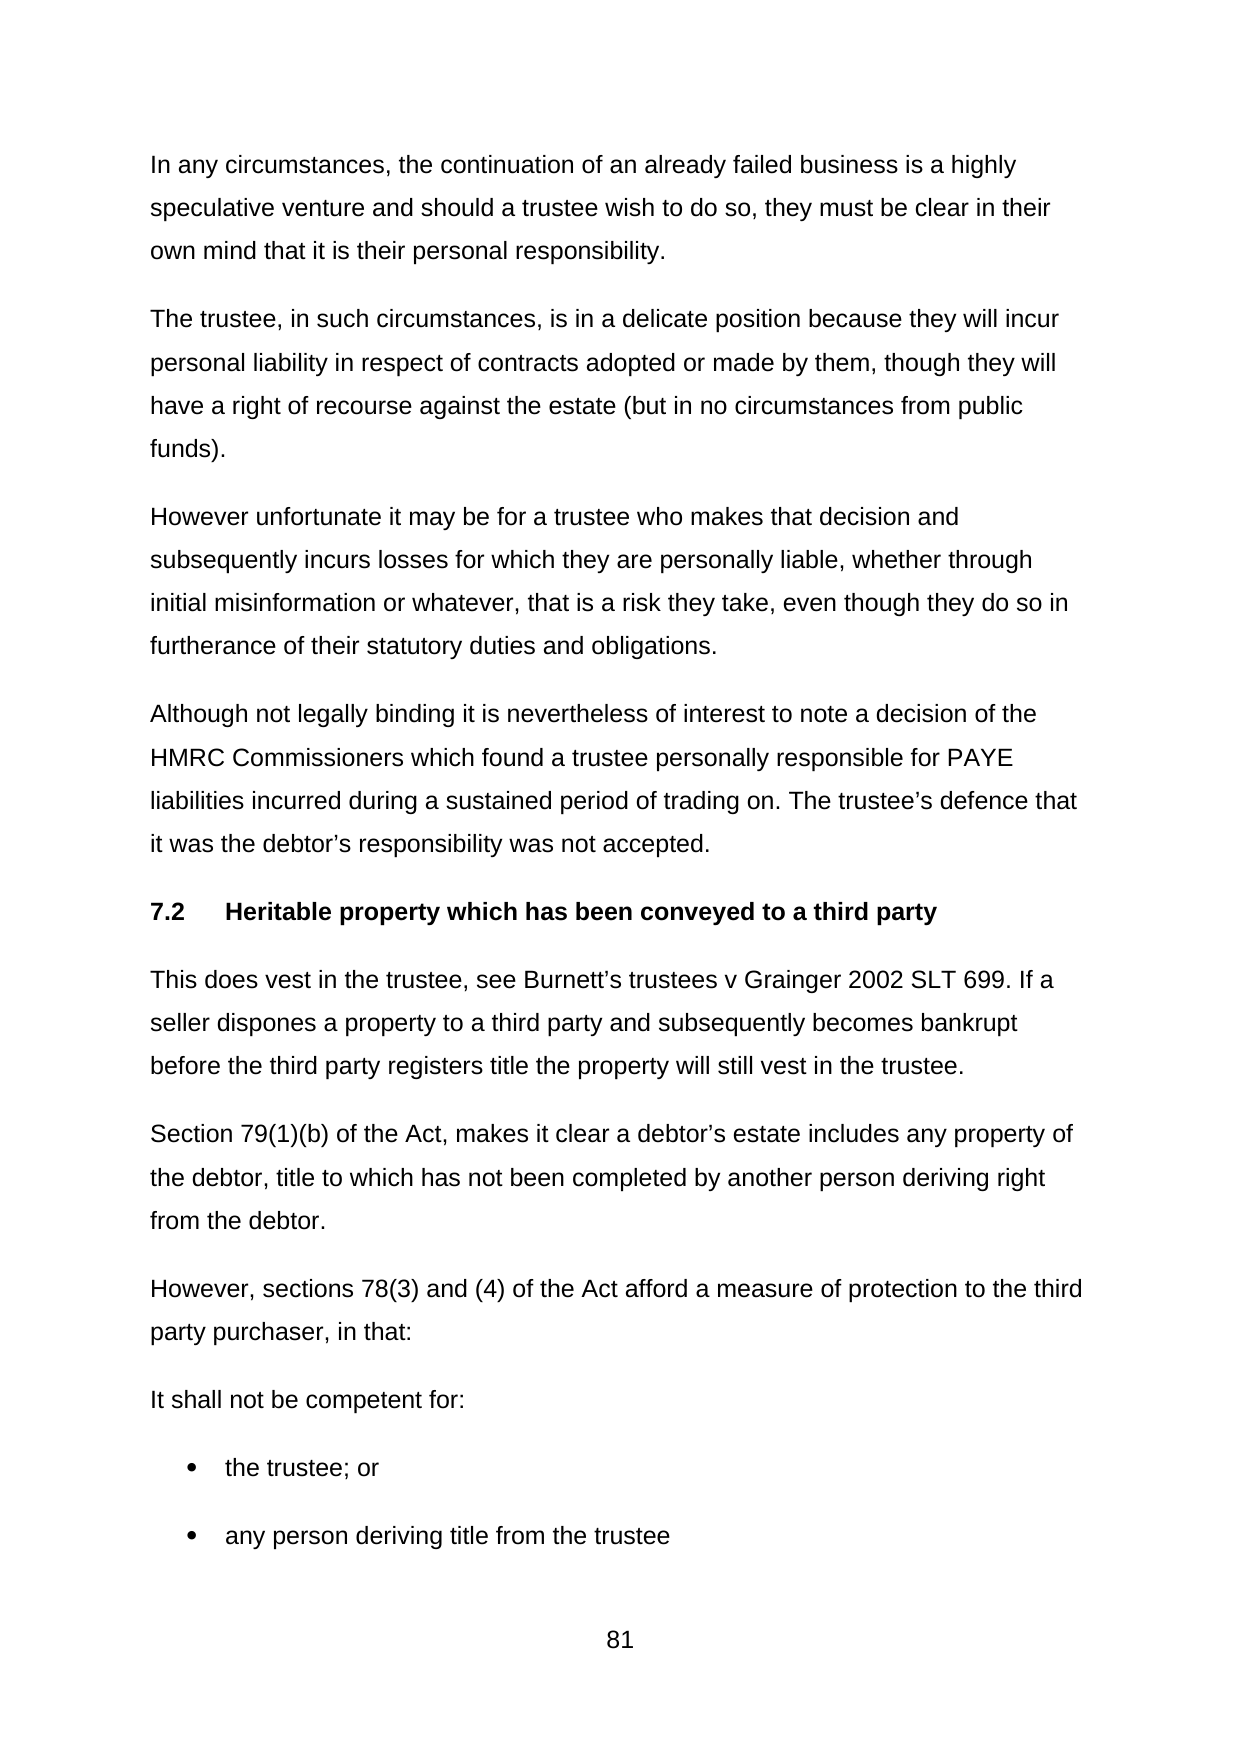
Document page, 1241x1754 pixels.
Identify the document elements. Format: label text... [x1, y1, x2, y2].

text However unfortunate it may be for a trustee who makes that decision and subsequently incurs losses for which they are personally liable, whether through initial misinformation or whatever, that is a risk they take, even though they do so in furtherance of their statutory duties and obligations. [150, 502, 1090, 660]
text Section 79(1)(b) of the Act, makes it clear a debtor’s estate includes any property of the debtor, title to which has not been completed by another person deriving right from the debtor. [150, 1119, 1090, 1234]
list the trustee; or [187, 1453, 1090, 1482]
text This does vest in the trustee, see Burnett’s trustees v Grainger 2002 SLT 699. If a seller dispones a property to a third party and subsequently becomes bankrupt before the third party registers title the property will still vest in the trustee. [150, 965, 1090, 1080]
list any person deriving title from the trustee [187, 1521, 1090, 1550]
subtitle Heritable property which has been conveyed to a third party [150, 897, 1090, 926]
text However, sections 78(3) and (4) of the Act afford a measure of protection to the third party purchaser, in that: [150, 1274, 1090, 1346]
text It shall not be competent for: [150, 1385, 1090, 1414]
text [150, 150, 1090, 265]
text Although not legally binding it is nevertheless of interest to note a decision of the HMRC Commissioners which found a trustee personally responsible for PAYE liabilities incurred during a sustained period of trading on. The trustee’s defence that it was the debtor’s responsibility was not accepted. [150, 699, 1090, 857]
text The trustee, in such circumstances, is in a delicate position because they will incur personal liability in respect of contracts adopted or made by them, though they will have a right of recourse against the estate (but in no circumstances from public funds). [150, 304, 1090, 462]
